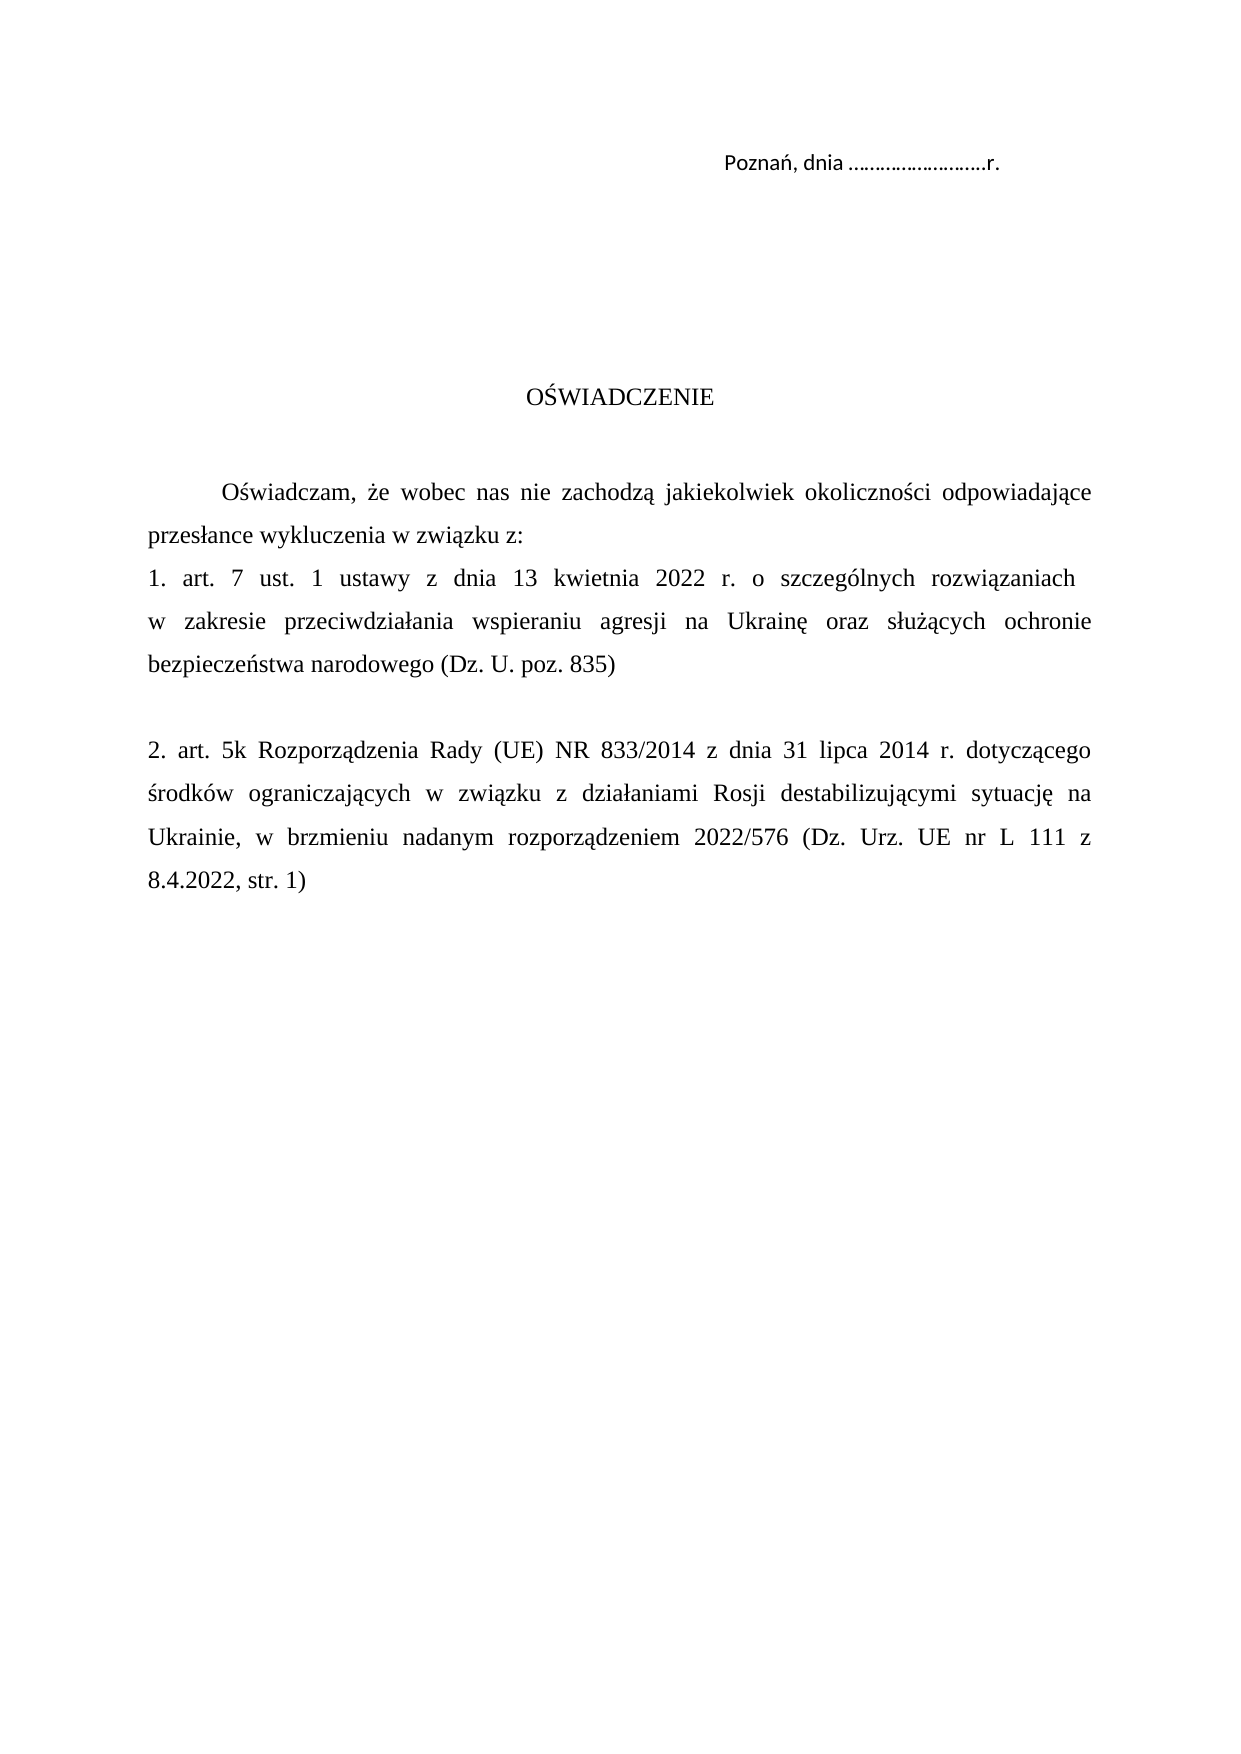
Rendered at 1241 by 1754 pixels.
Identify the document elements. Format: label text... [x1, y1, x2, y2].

text Poznań, dnia ……………………..r. [148, 148, 1093, 176]
text OŚWIADCZENIE [148, 382, 1093, 411]
text Oświadczam, że wobec nas nie zachodzą jakiekolwiek okoliczności odpowiadające przesłance wykluczenia w związku z: [148, 477, 1093, 548]
text 2. art. 5k Rozporządzenia Rady (UE) NR 833/2014 z dnia 31 lipca 2014 r. dotyczącego środków ograniczających w związku z działaniami Rosji destabilizującymi sytuację na Ukrainie, w brzmieniu nadanym rozporządzeniem 2022/576 (Dz. Urz. UE nr L 111 z 8.4.2022, str. 1) [148, 735, 1093, 893]
text 1. art. 7 ust. 1 ustawy z dnia 13 kwietnia 2022 r. o szczególnych rozwiązaniach w zakresie przeciwdziałania wspieraniu agresji na Ukrainę oraz służących ochronie bezpieczeństwa narodowego (Dz. U. poz. 835) [148, 563, 1093, 678]
